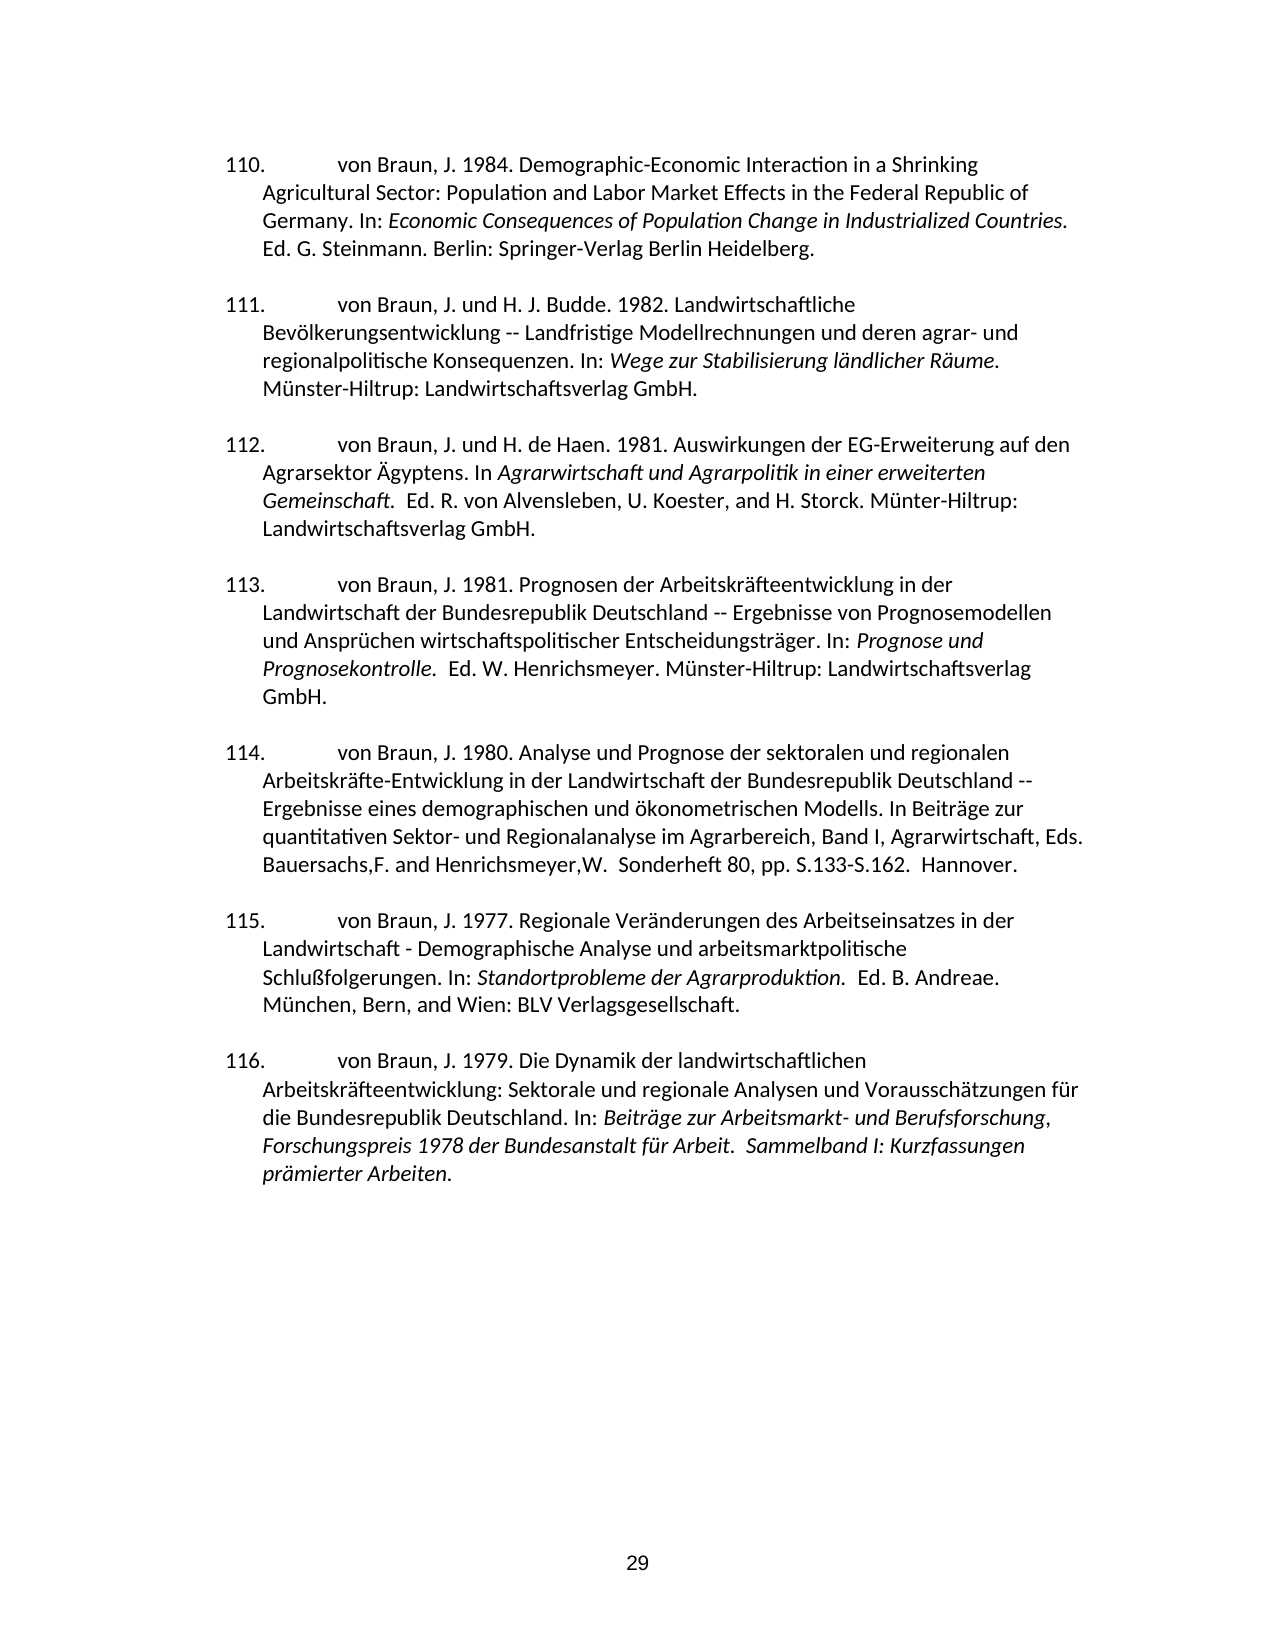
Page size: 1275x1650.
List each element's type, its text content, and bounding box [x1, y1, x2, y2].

list von Braun, J. 1981. Prognosen der Arbeitskräfteentwicklung in der Landwirtschaft der Bundesrepublik Deutschland -- Ergebnisse von Prognosemodellen und Ansprüchen wirtschaftspolitischer Entscheidungsträger. In: Prognose und Prognosekontrolle. Ed. W. Henrichsmeyer. Münster-Hiltrup: Landwirtschaftsverlag GmbH. [225, 570, 1087, 738]
list von Braun, J. 1979. Die Dynamik der landwirtschaftlichen Arbeitskräfteentwicklung: Sektorale und regionale Analysen und Vorausschätzungen für die Bundesrepublik Deutschland. In: Beiträge zur Arbeitsmarkt- und Berufsforschung, Forschungspreis 1978 der Bundesanstalt für Arbeit. Sammelband I: Kurzfassungen prämierter Arbeiten. [225, 1047, 1087, 1187]
list von Braun, J. 1984. Demographic-Economic Interaction in a Shrinking Agricultural Sector: Population and Labor Market Effects in the Federal Republic of Germany. In: Economic Consequences of Population Change in Industrialized Countries. Ed. G. Steinmann. Berlin: Springer-Verlag Berlin Heidelberg. [225, 150, 1087, 290]
list von Braun, J. und H. de Haen. 1981. Auswirkungen der EG-Erweiterung auf den Agrarsektor Ägyptens. In Agrarwirtschaft und Agrarpolitik in einer erweiterten Gemeinschaft. Ed. R. von Alvensleben, U. Koester, and H. Storck. Münter-Hiltrup: Landwirtschaftsverlag GmbH. [225, 430, 1087, 570]
list von Braun, J. und H. J. Budde. 1982. Landwirtschaftliche Bevölkerungsentwicklung -- Landfristige Modellrechnungen und deren agrar- und regionalpolitische Konsequenzen. In: Wege zur Stabilisierung ländlicher Räume. Münster-Hiltrup: Landwirtschaftsverlag GmbH. [225, 290, 1087, 430]
list von Braun, J. 1980. Analyse und Prognose der sektoralen und regionalen Arbeitskräfte-Entwicklung in der Landwirtschaft der Bundesrepublik Deutschland -- Ergebnisse eines demographischen und ökonometrischen Modells. In Beiträge zur quantitativen Sektor- und Regionalanalyse im Agrarbereich, Band I, Agrarwirtschaft, Eds. Bauersachs,F. and Henrichsmeyer,W. Sonderheft 80, pp. S.133-S.162. Hannover. [225, 738, 1087, 878]
list von Braun, J. 1977. Regionale Veränderungen des Arbeitseinsatzes in der Landwirtschaft - Demographische Analyse und arbeitsmarktpolitische Schlußfolgerungen. In: Standortprobleme der Agrarproduktion. Ed. B. Andreae. München, Bern, and Wien: BLV Verlagsgesellschaft. [225, 907, 1087, 1047]
